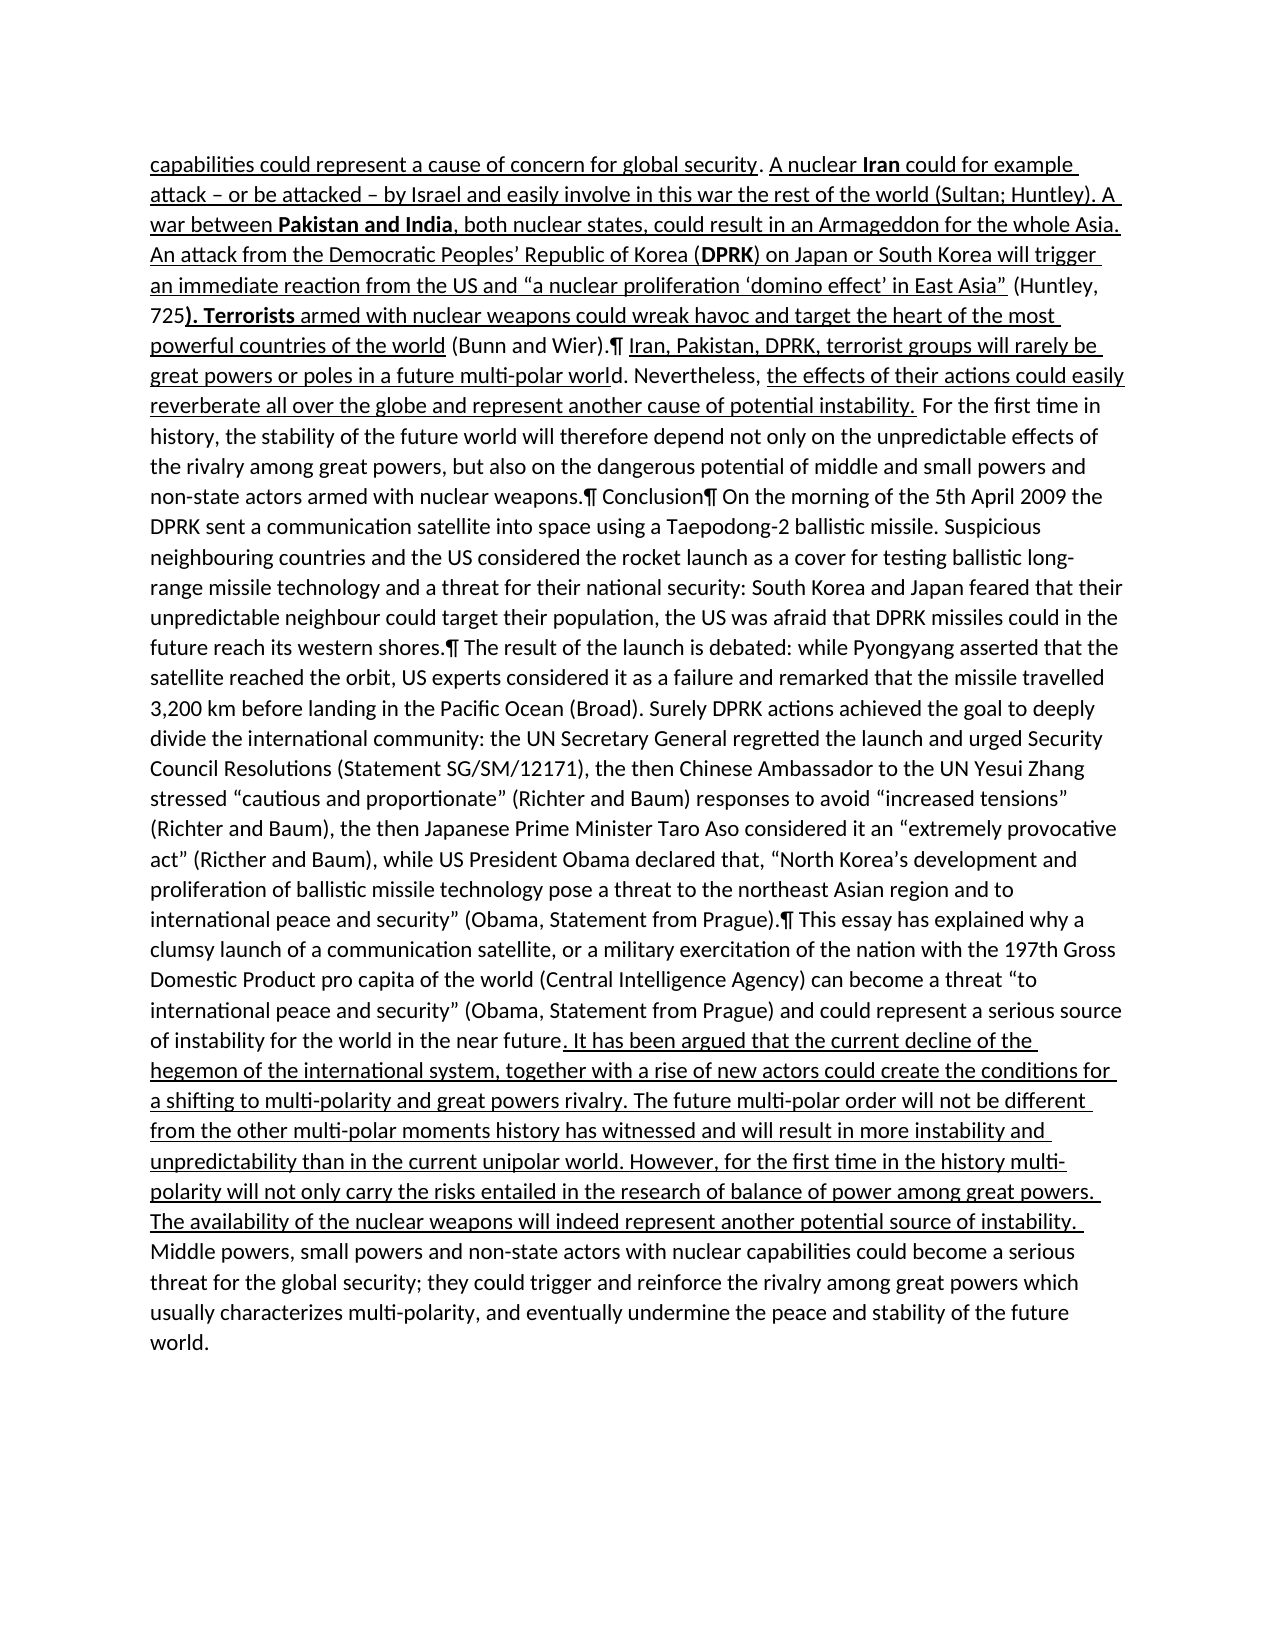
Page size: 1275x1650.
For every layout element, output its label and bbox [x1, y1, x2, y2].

text [150, 150, 1125, 1356]
